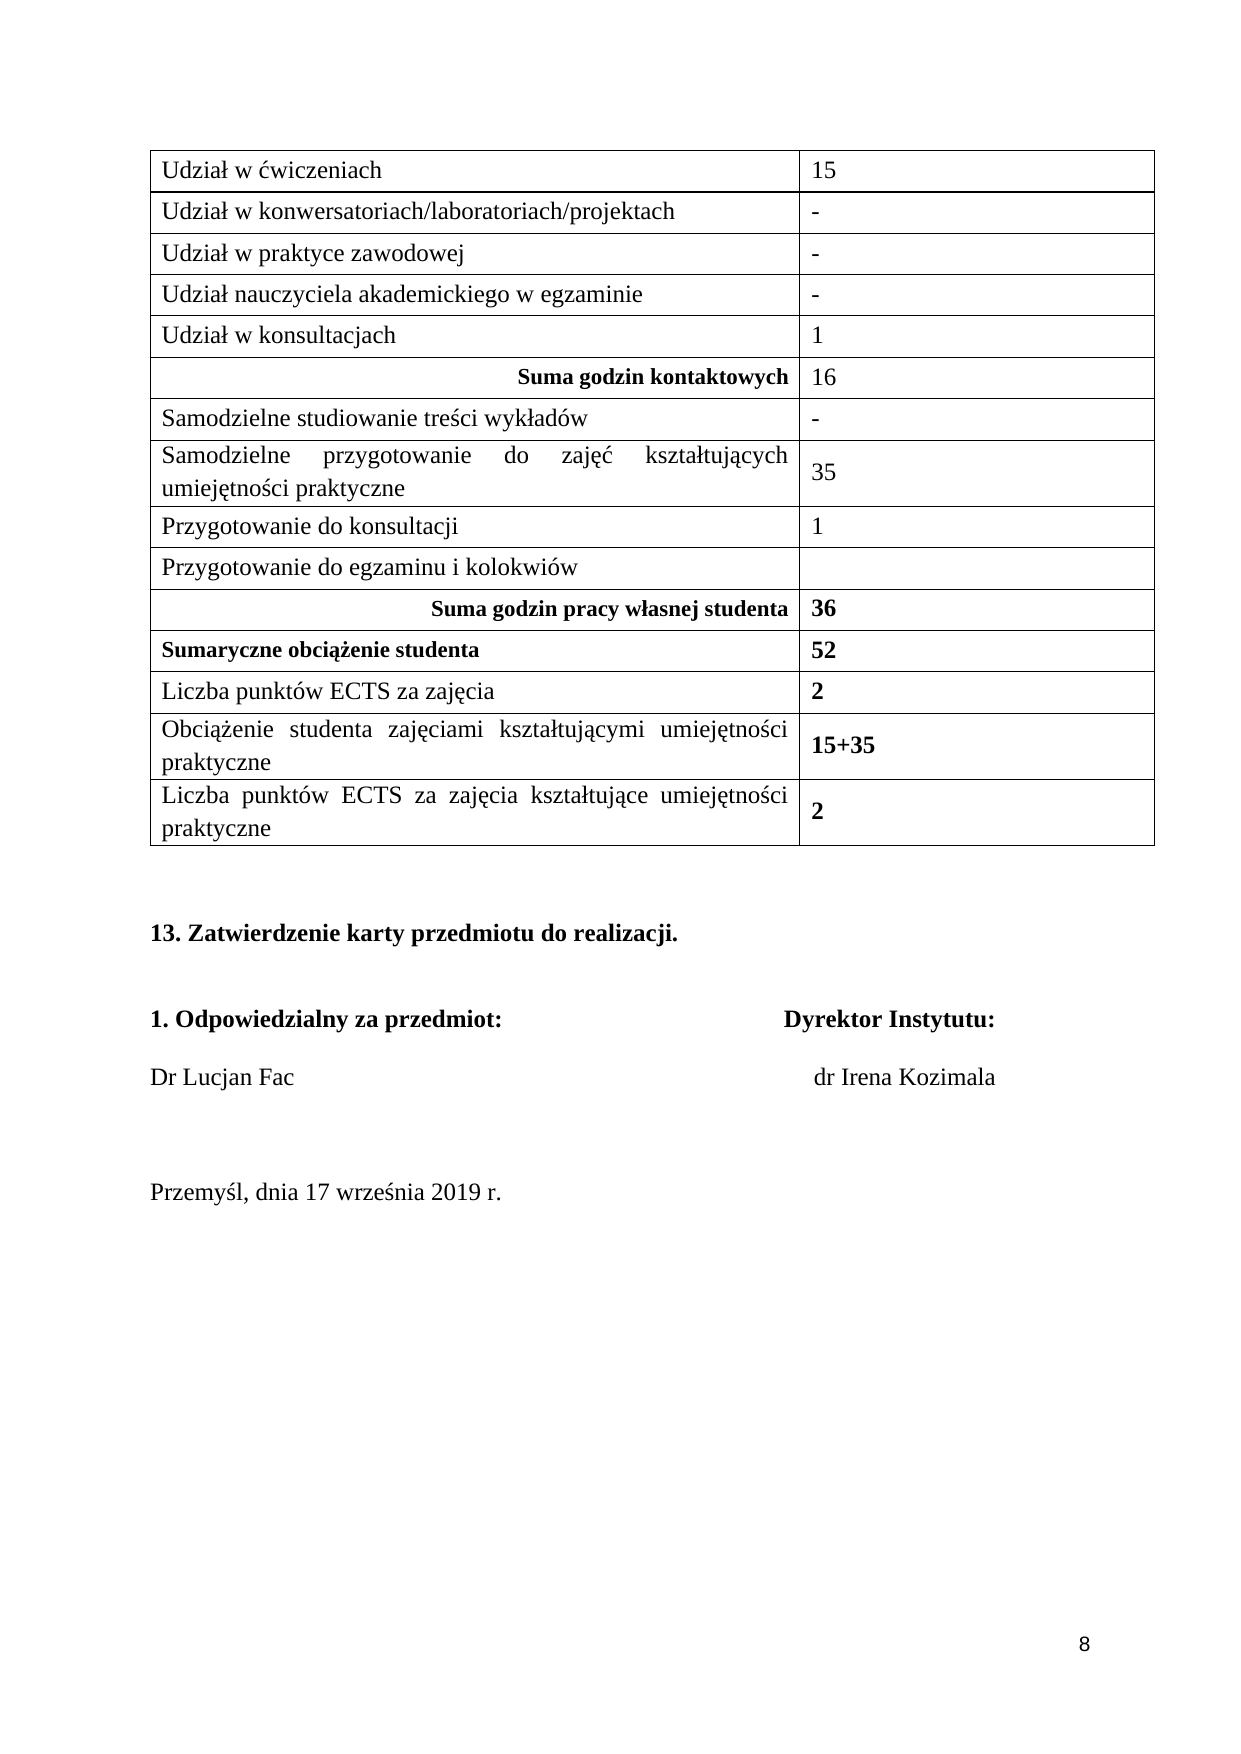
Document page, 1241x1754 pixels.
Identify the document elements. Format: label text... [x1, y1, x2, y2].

table_cell Udział w ćwiczeniach [151, 151, 799, 191]
table_cell 1 [800, 316, 1154, 357]
text 1. Odpowiedzialny za przedmiot: Dyrektor Instytutu: [150, 1004, 1090, 1033]
table_cell - [800, 193, 1154, 233]
table_cell - [800, 399, 1154, 439]
table_cell Samodzielne studiowanie treści wykładów [151, 399, 799, 439]
table_cell Przygotowanie do konsultacji [151, 507, 799, 547]
table_cell 2 [800, 672, 1154, 713]
text Dr Lucjan Fac dr Irena Kozimala [150, 1062, 1090, 1091]
table_cell Samodzielne przygotowanie do zajęć kształtujących umiejętności praktyczne [151, 441, 799, 506]
table_cell - [800, 234, 1154, 274]
table_cell [800, 548, 1154, 588]
table_cell Suma godzin pracy własnej studenta [151, 590, 799, 630]
table_cell 15+35 [800, 714, 1154, 779]
table_cell Udział w praktyce zawodowej [151, 234, 799, 274]
table_cell Suma godzin kontaktowych [151, 358, 799, 398]
table_cell - [800, 275, 1154, 315]
table_cell 15 [800, 151, 1154, 191]
table_cell Liczba punktów ECTS za zajęcia [151, 672, 799, 713]
table_cell 2 [800, 780, 1154, 845]
table_cell 52 [800, 631, 1154, 671]
text 13. Zatwierdzenie karty przedmiotu do realizacji. [150, 918, 1090, 947]
table_cell Liczba punktów ECTS za zajęcia kształtujące umiejętności praktyczne [151, 780, 799, 845]
table_cell Przygotowanie do egzaminu i kolokwiów [151, 548, 799, 588]
table_cell Udział w konwersatoriach/laboratoriach/projektach [151, 193, 799, 233]
table_cell 36 [800, 590, 1154, 630]
table_cell Udział nauczyciela akademickiego w egzaminie [151, 275, 799, 315]
table_cell 1 [800, 507, 1154, 547]
table_cell Udział w konsultacjach [151, 316, 799, 357]
table_cell 35 [800, 441, 1154, 506]
table_cell 16 [800, 358, 1154, 398]
text Przemyśl, dnia 17 września 2019 r. [150, 1177, 1090, 1206]
table_cell Obciążenie studenta zajęciami kształtującymi umiejętności praktyczne [151, 714, 799, 779]
table_cell Sumaryczne obciążenie studenta [151, 631, 799, 671]
